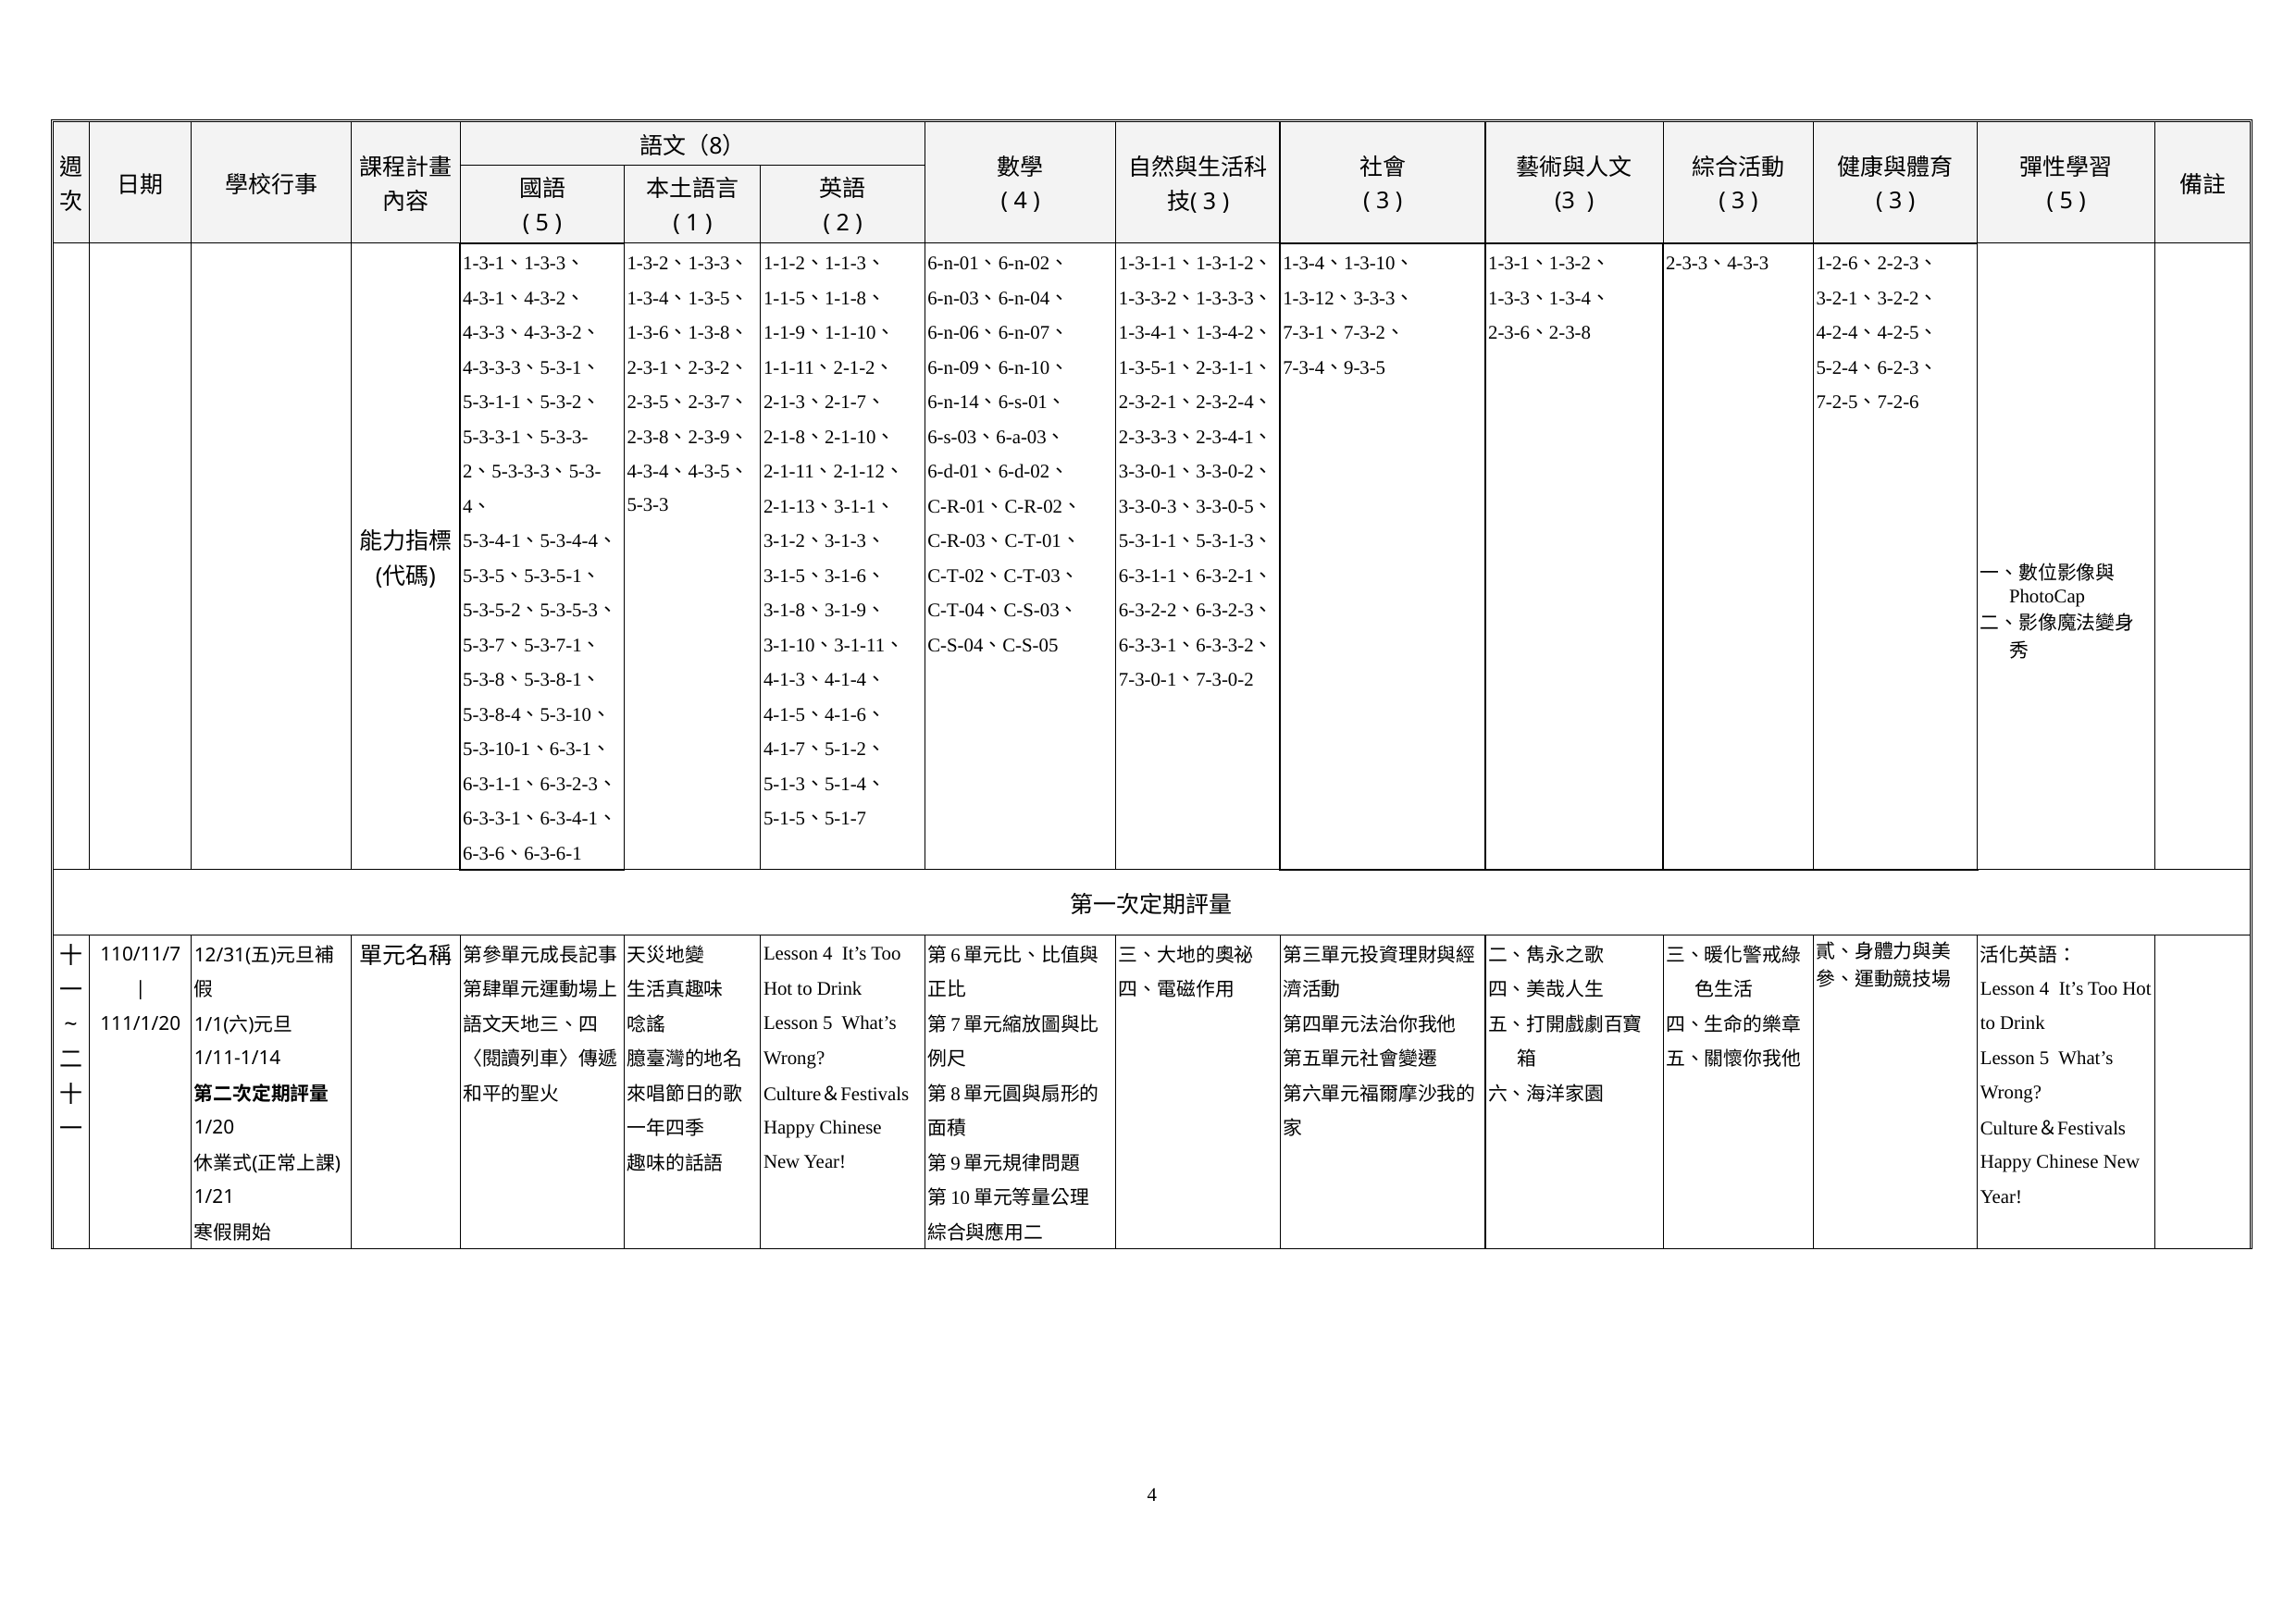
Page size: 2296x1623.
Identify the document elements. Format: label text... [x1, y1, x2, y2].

table_cell 單元名稱 [352, 935, 460, 1248]
table_cell 天災地變 生活真趣味 唸謠 臆臺灣的地名 來唱節日的歌 一年四季 趣味的話語 [625, 935, 760, 1248]
table_cell 110/11/7 | 111/1/20 [90, 935, 191, 1248]
table_header 自然與生活科技( 3 ) [1116, 122, 1279, 242]
table_cell [2155, 935, 2250, 1248]
table_cell 1-2-6、2-2-3、 3-2-1、3-2-2、 4-2-4、4-2-5、 5-2-4、6-2-3、 7-2-5、7-2-6 [1814, 244, 1977, 869]
table_cell 6-n-01、6-n-02、 6-n-03、6-n-04、 6-n-06、6-n-07、 6-n-09、6-n-10、 6-n-14、6-s-01、 6-s-03、6-a-03、 6-d-01、6-d-02、 C-R-01、C-R-02、 C-R-03、C-T-01、 C-T-02、C-T-03、 C-T-04、C-S-03、 C-S-04、C-S-05 [925, 243, 1115, 869]
table_cell 國語 ( 5 ) [461, 166, 624, 242]
table_cell 1-3-1、1-3-2、 1-3-3、1-3-4、 2-3-6、2-3-8 [1486, 244, 1662, 869]
table_header 藝術與人文 (3 ) [1486, 122, 1663, 242]
table_header 課程計畫內容 [352, 122, 460, 242]
table_cell 2-3-3、4-3-3 [1664, 244, 1813, 869]
table_cell 三、大地的奧祕 四、電磁作用 [1116, 935, 1280, 1248]
table_cell 第參單元成長記事 第肆單元運動場上語文天地三、四 〈閱讀列車〉傳遞和平的聖火 [461, 935, 624, 1248]
table_header 週次 [54, 122, 89, 242]
table_cell 二、雋永之歌 四、美哉人生 五、打開戲劇百寶箱 六、海洋家園 [1486, 935, 1663, 1248]
table_cell 1-3-1-1、1-3-1-2、 1-3-3-2、1-3-3-3、 1-3-4-1、1-3-4-2、 1-3-5-1、2-3-1-1、 2-3-2-1、2-3-2-4、 2-3-3-3、2-3-4-1、 3-3-0-1、3-3-0-2、 3-3-0-3、3-3-0-5、 5-3-1-1、5-3-1-3、 6-3-1-1、6-3-2-1、 6-3-2-2、6-3-2-3、 6-3-3-1、6-3-3-2、 7-3-0-1、7-3-0-2 [1116, 243, 1279, 869]
table_cell 1-1-2、1-1-3、 1-1-5、1-1-8、 1-1-9、1-1-10、 1-1-11、2-1-2、 2-1-3、2-1-7、 2-1-8、2-1-10、 2-1-11、2-1-12、 2-1-13、3-1-1、 3-1-2、3-1-3、 3-1-5、3-1-6、 3-1-8、3-1-9、 3-1-10、3-1-11、 4-1-3、4-1-4、 4-1-5、4-1-6、 4-1-7、5-1-2、 5-1-3、5-1-4、 5-1-5、5-1-7 [761, 243, 925, 869]
table_header 備註 [2155, 122, 2250, 242]
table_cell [192, 935, 351, 1248]
table_cell 第6單元比、比值與正比 第7單元縮放圖與比例尺 第8單元圓與扇形的面積 第9單元規律問題 第10單元等量公理 綜合與應用二 [925, 935, 1115, 1248]
table_cell 本土語言 ( 1 ) [625, 166, 760, 242]
table_cell 三、暖化警戒綠色生活 四、生命的樂章 五、關懷你我他 [1664, 935, 1813, 1248]
table_header 語文（8） [461, 122, 925, 165]
table_cell 能力指標(代碼) [352, 243, 459, 869]
table_header 健康與體育 ( 3 ) [1814, 122, 1977, 242]
table_header 數學 ( 4 ) [925, 122, 1115, 242]
table_cell 1-3-1、1-3-3、 4-3-1、4-3-2、 4-3-3、4-3-3-2、 4-3-3-3、5-3-1、 5-3-1-1、5-3-2、 5-3-3-1、5-3-3-2、5-3-3-3、5-3-4、 5-3-4-1、5-3-4-4、 5-3-5、5-3-5-1、 5-3-5-2、5-3-5-3、 5-3-7、5-3-7-1、 5-3-8、5-3-8-1、 5-3-8-4、5-3-10、 5-3-10-1、6-3-1、 6-3-1-1、6-3-2-3、 6-3-3-1、6-3-4-1、 6-3-6、6-3-6-1 [461, 244, 624, 869]
table_cell 英語 ( 2 ) [761, 166, 925, 242]
table_cell 1-3-4、1-3-10、 1-3-12、3-3-3、 7-3-1、7-3-2、 7-3-4、9-3-5 [1281, 244, 1484, 869]
table_header 彈性學習 ( 5 ) [1978, 122, 2154, 242]
table_header 綜合活動 ( 3 ) [1664, 122, 1813, 242]
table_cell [1978, 935, 2154, 1248]
table_cell 第三單元投資理財與經濟活動 第四單元法治你我他 第五單元社會變遷 第六單元福爾摩沙我的家 [1281, 935, 1484, 1248]
table_cell 貳、身體力與美 參、運動競技場 [1814, 935, 1977, 1248]
table_header 社會 ( 3 ) [1281, 122, 1484, 242]
table_header 學校行事 [192, 122, 351, 242]
table_cell Lesson 4 It’s Too Hot to Drink Lesson 5 What’s Wrong? Culture＆Festivals Happy Chinese New Year! [761, 935, 925, 1248]
table_cell 1-3-2、1-3-3、 1-3-4、1-3-5、 1-3-6、1-3-8、 2-3-1、2-3-2、 2-3-5、2-3-7、 2-3-8、2-3-9、 4-3-4、4-3-5、 5-3-3 [625, 243, 760, 869]
table_cell 十一~二十一 [54, 935, 89, 1248]
table_header 日期 [90, 122, 191, 242]
table_cell 第一次定期評量 [54, 870, 2250, 935]
